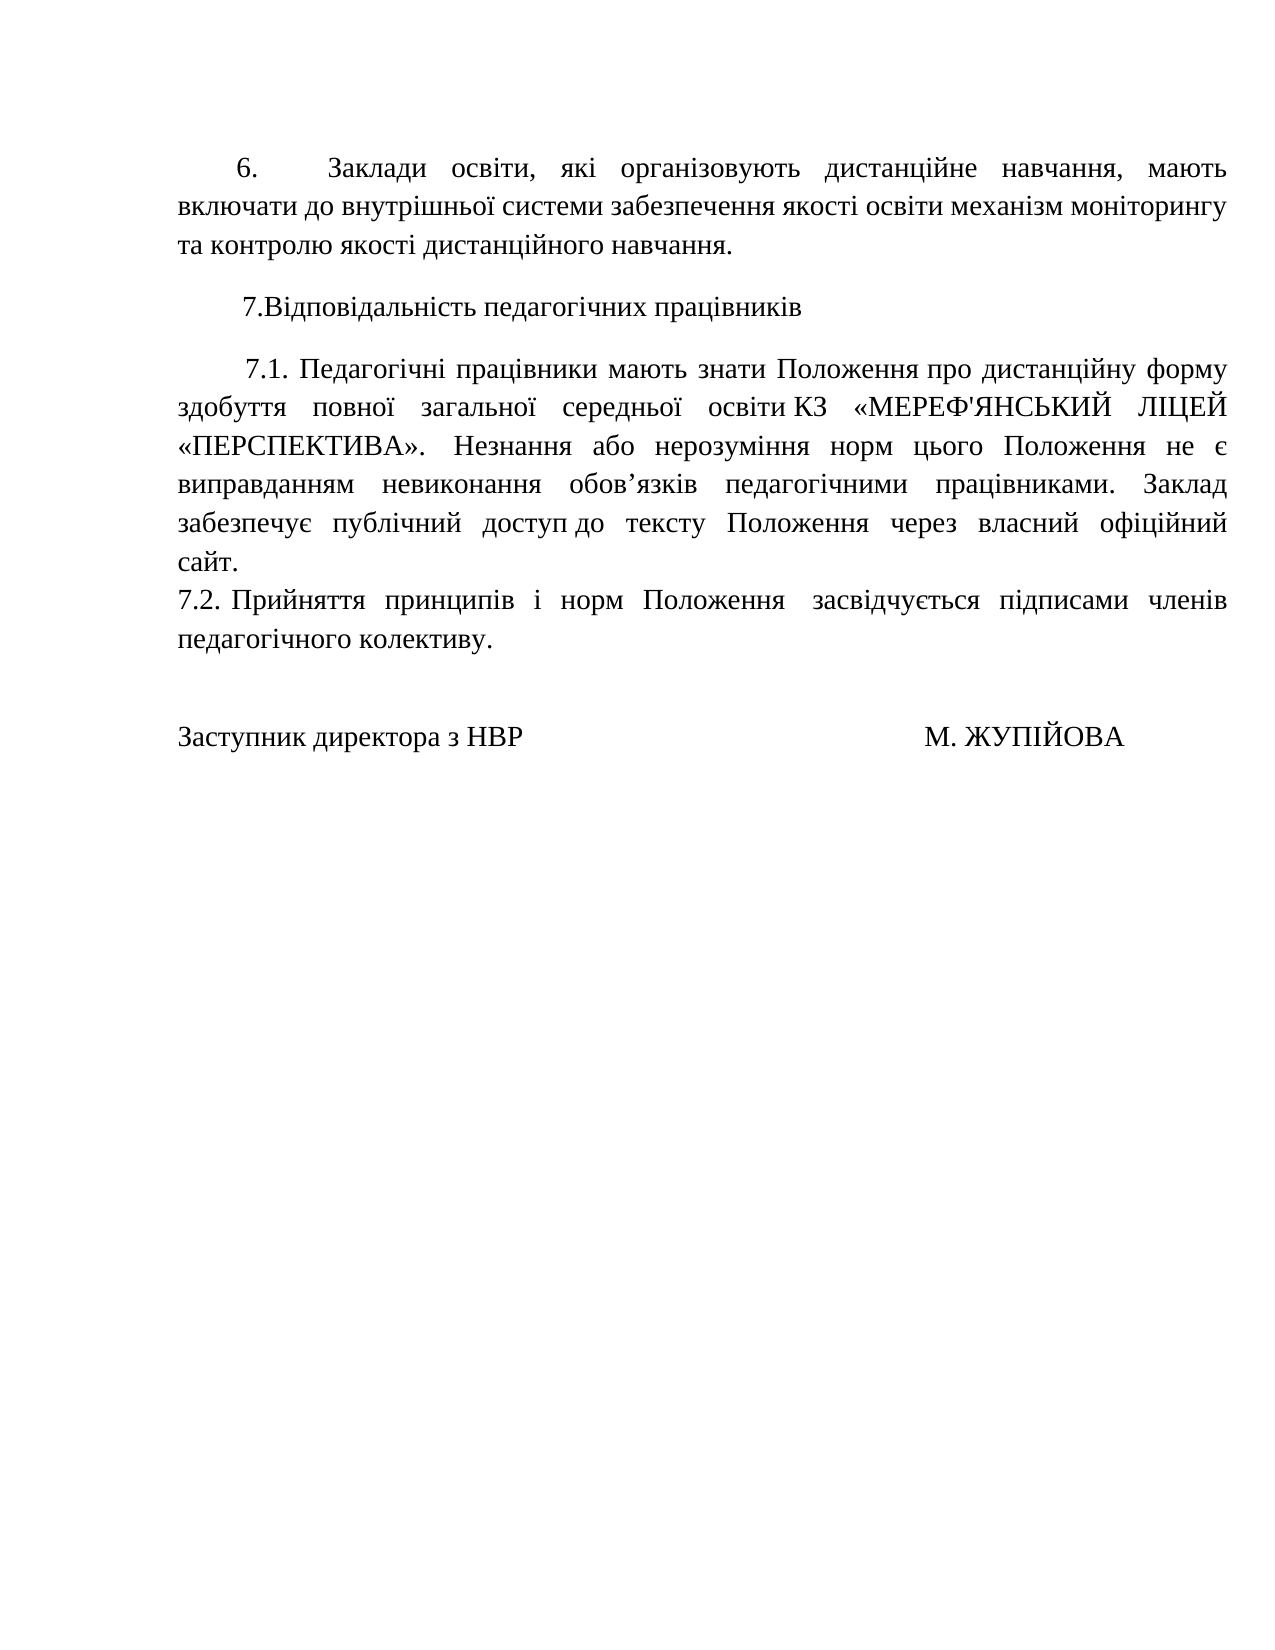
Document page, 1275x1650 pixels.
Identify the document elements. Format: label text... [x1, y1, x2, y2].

text 7.Відповідальність педагогічних працівників [177, 289, 1228, 323]
text 7.1. Педагогічні працівники мають знати Положення про дистанційну форму здобуття повної загальної середньої освіти КЗ «МЕРЕФ'ЯНСЬКИЙ ЛІЦЕЙ «ПЕРСПЕКТИВА». Незнання або нерозуміння норм цього Положення не є виправданням невиконання обов’язків педагогічними працівниками. Заклад забезпечує публічний доступ до тексту Положення через власний офіційний сайт. 7.2. Прийняття принципів і норм Положення засвідчується підписами членів педагогічного колективу. [177, 351, 1228, 654]
text Заступник директора з НВР М. ЖУПІЙОВА [177, 719, 1228, 752]
list Заклади освіти, які організовують дистанційне навчання, мають включати до внутрішньої системи забезпечення якості освіти механізм моніторингу та контролю якості дистанційного навчання. [177, 150, 1228, 261]
